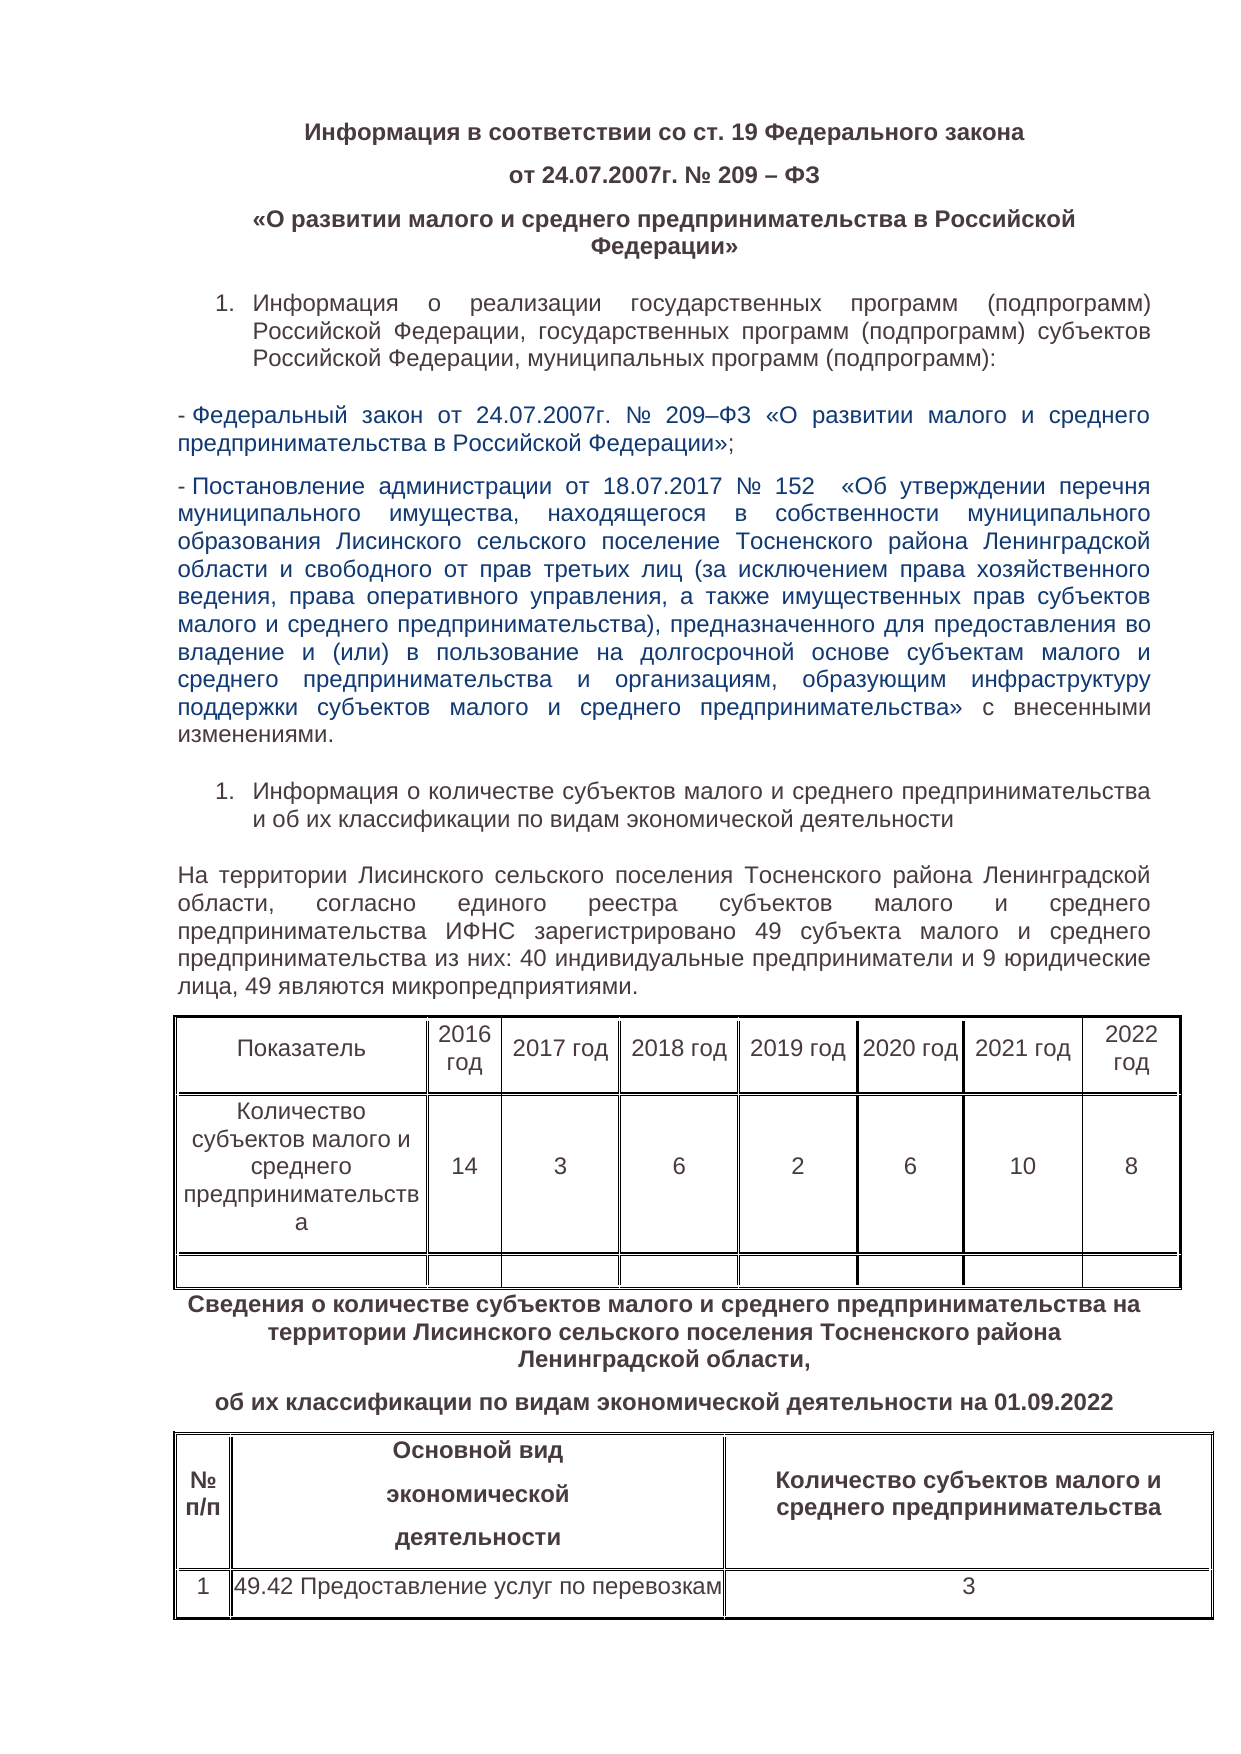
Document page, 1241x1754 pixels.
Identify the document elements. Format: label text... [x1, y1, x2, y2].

table_cell [857, 1256, 963, 1287]
table_header Количество субъектов малого и среднего предпринимательства [725, 1435, 1211, 1567]
table_header 2019 год [739, 1018, 857, 1092]
list Информация о реализации государственных программ (подпрограмм) Российской Федерации, государственных программ (подпрограмм) субъектов Российской Федерации, муниципальных программ (подпрограмм): [215, 289, 1152, 372]
table_cell 3 [502, 1096, 618, 1252]
table_cell Количество субъектов малого и среднего предпринимательства [177, 1092, 426, 1252]
table_cell 8 [1083, 1092, 1180, 1252]
table_cell [428, 1256, 501, 1287]
table_header 2021 год [963, 1018, 1082, 1092]
table_cell 10 [965, 1096, 1082, 1252]
table_cell [963, 1256, 1082, 1287]
text об их классификации по видам экономической деятельности на 01.09.2022 [177, 1388, 1152, 1416]
text - Постановление администрации от 18.07.2017 № 152 «Об утверждении перечня муниципального имущества, находящегося в собственности муниципального образования Лисинского сельского поселение Тосненского района Ленинградской области и свободного от прав третьих лиц (за исключением права хозяйственного ведения, права оперативного управления, а также имущественных прав субъектов малого и среднего предпринимательства), предназначенного для предоставления во владение и (или) в пользование на долгосрочной основе субъектам малого и среднего предпринимательства и организациям, образующим инфраструктуру поддержки субъектов малого и среднего предпринимательства» с внесенными изменениями. [177, 472, 1152, 748]
table_cell [739, 1256, 857, 1287]
table_cell [620, 1256, 738, 1287]
table_header 2016 год [428, 1018, 501, 1092]
text от 24.07.2007г. № 209 – ФЗ [177, 161, 1152, 189]
list Информация о количестве субъектов малого и среднего предпринимательства и об их классификации по видам экономической деятельности [215, 777, 1152, 832]
text - Федеральный закон от 24.07.2007г. № 209–ФЗ «О развитии малого и среднего предпринимательства в Российской Федерации»; [177, 401, 1152, 456]
text На территории Лисинского сельского поселения Тосненского района Ленинградской области, согласно единого реестра субъектов малого и среднего предпринимательства ИФНС зарегистрировано 49 субъекта малого и среднего предпринимательства из них: 40 индивидуальные предприниматели и 9 юридические лица, 49 являются микропредприятиями. [177, 861, 1152, 999]
table_cell 6 [621, 1096, 737, 1252]
table_header 2022 год [1083, 1018, 1179, 1092]
table_header Основной вид экономической деятельности [231, 1435, 725, 1567]
table_header 2018 год [620, 1018, 738, 1092]
table_cell [1083, 1252, 1180, 1287]
table_cell 3 [725, 1568, 1211, 1617]
text «О развитии малого и среднего предпринимательства в Российской Федерации» [177, 204, 1152, 260]
table_cell 1 [177, 1568, 231, 1617]
text Сведения о количестве субъектов малого и среднего предпринимательства на территории Лисинского сельского поселения Тосненского района Ленинградской области, [177, 1290, 1152, 1373]
table_cell [177, 1252, 427, 1287]
table_header 2017 год [502, 1018, 619, 1092]
table_cell 14 [429, 1096, 501, 1252]
table_cell 49.42 Предоставление услуг по перевозкам [231, 1571, 725, 1617]
table_cell [502, 1256, 619, 1287]
table_header Показатель [177, 1018, 427, 1092]
table_header 2020 год [857, 1018, 963, 1092]
text Информация в соответствии со ст. 19 Федерального закона [177, 118, 1152, 146]
table_cell 6 [859, 1096, 962, 1252]
table_header № п/п [177, 1433, 231, 1567]
table_cell 2 [740, 1096, 856, 1252]
